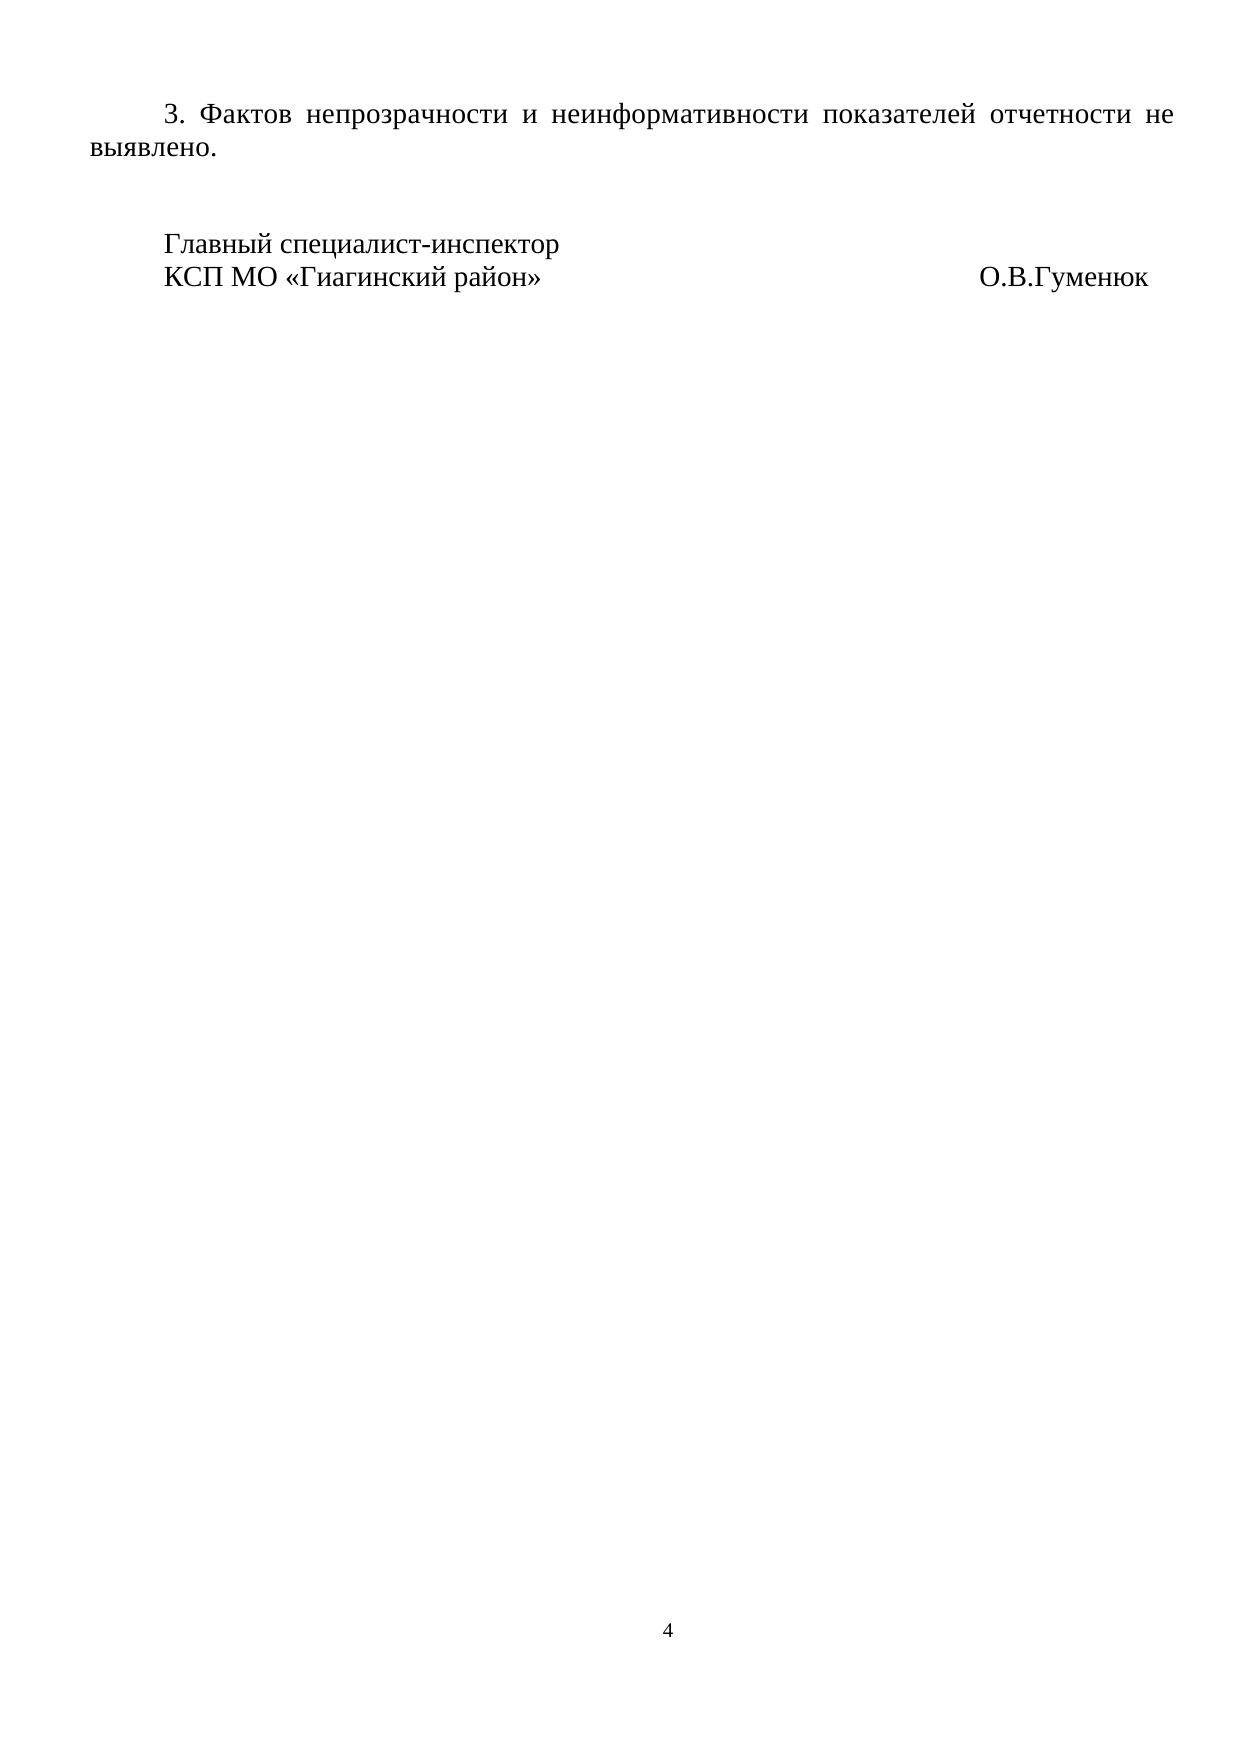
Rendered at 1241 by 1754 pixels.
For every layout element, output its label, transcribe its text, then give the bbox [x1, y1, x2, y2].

text 3. Фактов непрозрачности и неинформативности показателей отчетности не выявлено. [89, 97, 1176, 162]
text КСП МО «Гиагинский район» О.В.Гуменюк [89, 260, 1176, 292]
text Главный специалист-инспектор [89, 227, 1176, 260]
